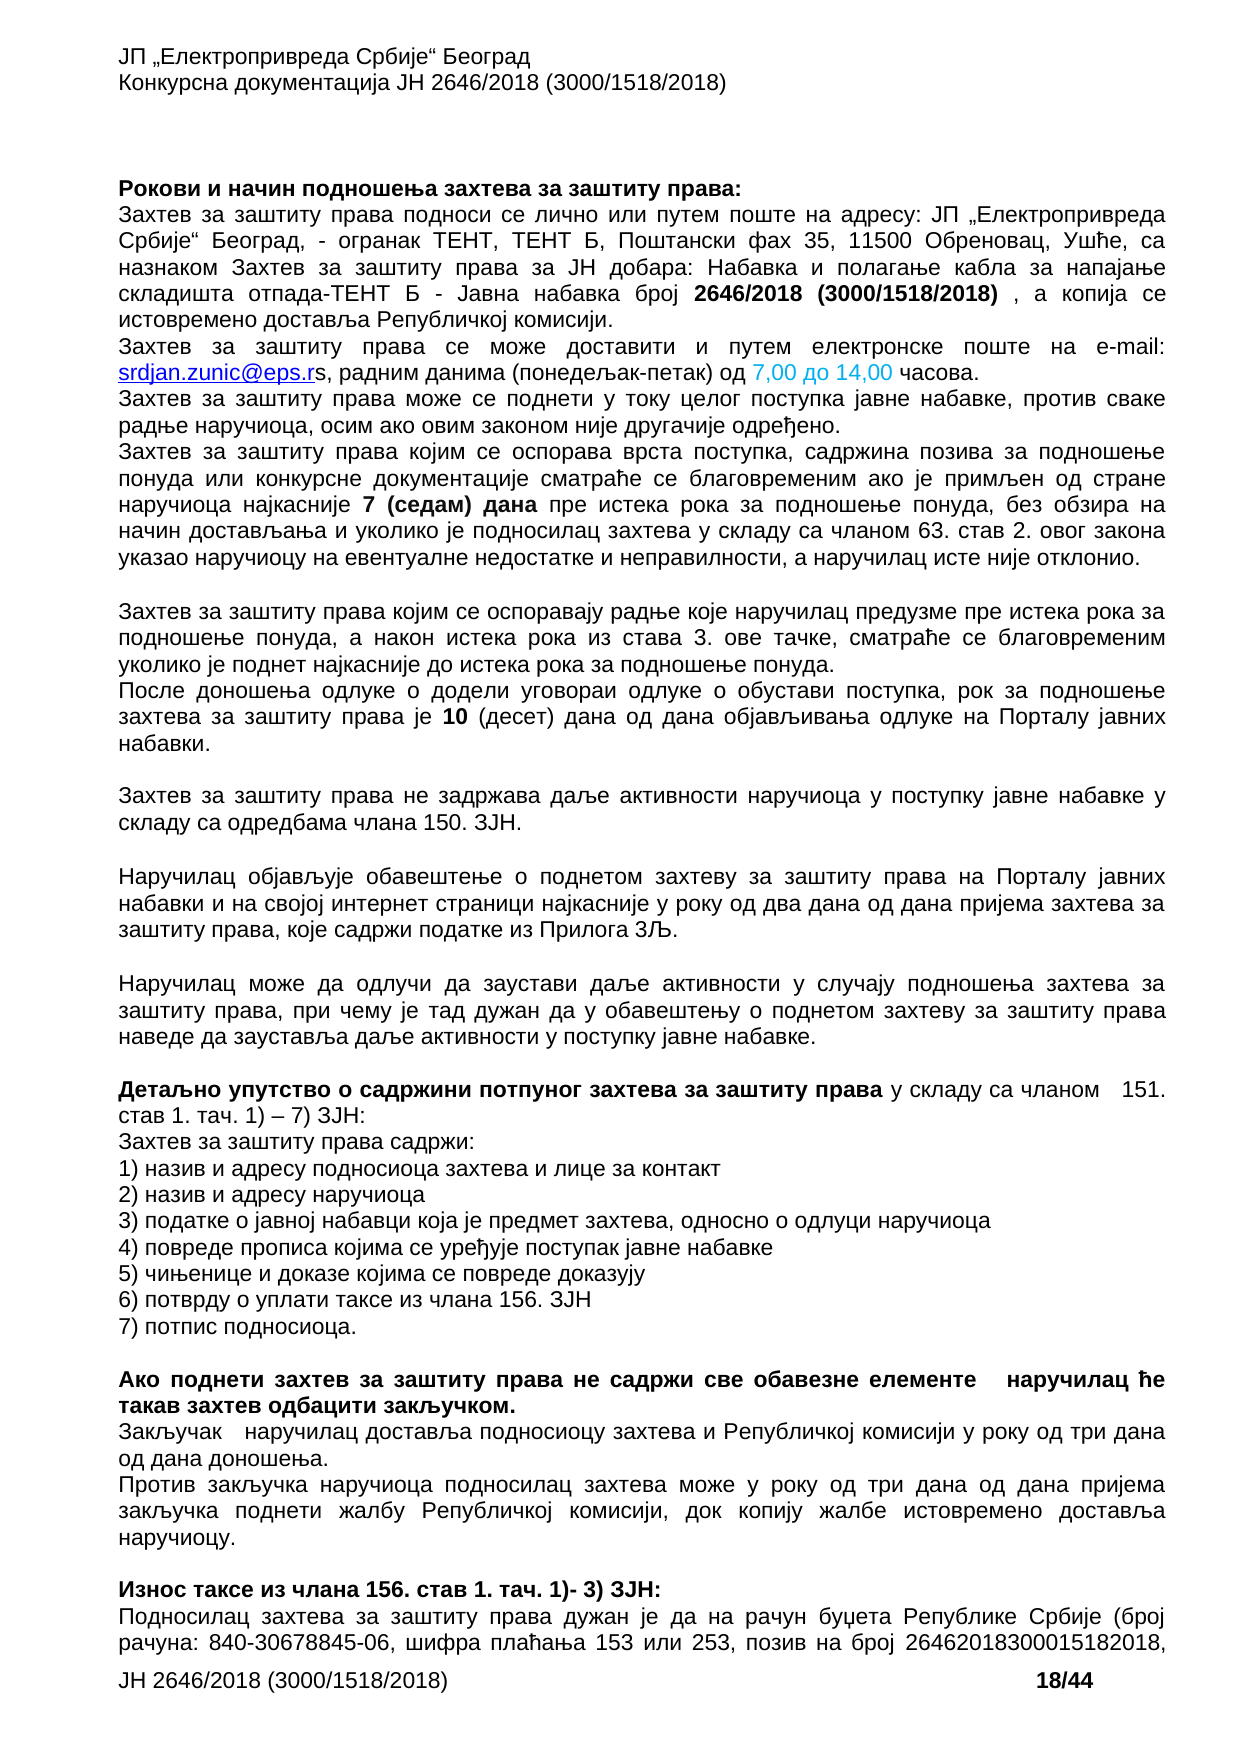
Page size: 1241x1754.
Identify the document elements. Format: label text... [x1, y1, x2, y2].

text Захтев за заштиту права не задржава даље активности наручиоца у поступку јавне набавке у складу са одредбама члана 150. ЗЈН. [118, 782, 1166, 835]
text Против закључка наручиоца подносилац захтева може у року од три дана од дана пријема закључка поднети жалбу Републичкој комисији, док копију жалбе истовремено доставља наручиоцу. [118, 1471, 1166, 1550]
text Захтев за заштиту права подноси се лично или путем поште на адресу: ЈП „Електропривреда Србије“ Београд, - огранак ТЕНТ, ТЕНТ Б, Поштански фах 35, 11500 Обреновац, Ушће, са назнаком Захтев за заштиту права за ЈН добара: Набавка и полагање кабла за напајање складишта отпада-ТЕНТ Б - Јавна набавка број 2646/2018 (3000/1518/2018) , а копија се истовремено доставља Републичкој комисији. [118, 201, 1166, 333]
text Захтев за заштиту права којим се оспоравају радње које наручилац предузме пре истека рока за подношење понуда, а након истека рока из става 3. ове тачке, сматраће се благовременим уколико је поднет најкасније до истека рока за подношење понуда. [118, 598, 1166, 677]
text Детаљно упутство о садржини потпуног захтева за заштиту права у складу са чланом 151. став 1. тач. 1) – 7) ЗЈН: [118, 1076, 1166, 1128]
text 2) назив и адресу наручиоца [118, 1181, 1166, 1207]
text Ако поднети захтев за заштиту права не садржи све обавезне елементе наручилац ће такав захтев одбацити закључком. [118, 1366, 1166, 1418]
text 3) податке о јавној набавци која је предмет захтева, односно о одлуци наручиоца [118, 1207, 1166, 1234]
text 5) чињенице и доказе којима се повреде доказују [118, 1260, 1166, 1286]
text Закључак наручилац доставља подносиоцу захтева и Републичкој комисији у року од три дана од дана доношења. [118, 1418, 1166, 1471]
text 1) назив и адресу подносиоца захтева и лице за контакт [118, 1155, 1166, 1181]
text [118, 1603, 1166, 1655]
text Захтев за заштиту права може се поднети у току целог поступка јавне набавке, против сваке радње наручиоца, осим ако овим законом није другачије одређено. [118, 385, 1166, 438]
text Рокови и начин подношења захтева за заштиту права: [118, 174, 1166, 201]
text Захтев за заштиту права се може доставити и путем електронске поште на e-mail: srdjan.zunic@eps.rs, радним данима (понедељак-петак) од 7,00 до 14,00 часова. [118, 333, 1166, 385]
text 6) потврду о уплати таксе из члана 156. ЗЈН [118, 1286, 1166, 1313]
text Наручилац може да одлучи да заустави даље активности у случају подношења захтева за заштиту права, при чему је тад дужан да у обавештењу о поднетом захтеву за заштиту права наведе да зауставља даље активности у поступку јавне набавке. [118, 970, 1166, 1049]
text После доношења одлуке о додели уговораи одлуке о обустави поступка, рок за подношење захтева за заштиту права је 10 (десет) дана од дана објављивања одлуке на Порталу јавних набавки. [118, 677, 1166, 756]
text Наручилац објављује обавештење о поднетом захтеву за заштиту права на Порталу јавних набавки и на својој интернет страници најкасније у року од два дана од дана пријема захтева за заштиту права, које садржи податке из Прилога 3Љ. [118, 863, 1166, 942]
text Износ таксе из члана 156. став 1. тач. 1)- 3) ЗЈН: [118, 1576, 1166, 1603]
text Захтев за заштиту права којим се оспорава врста поступка, садржина позива за подношење понуда или конкурсне документације сматраће се благовременим ако је примљен од стране наручиоца најкасније 7 (седам) дана пре истека рока за подношење понуда, без обзира на начин достављања и уколико је подносилац захтева у складу са чланом 63. став 2. овог закона указао наручиоцу на евентуалне недостатке и неправилности, а наручилац исте није отклонио. [118, 438, 1166, 570]
text 4) повреде прописа којима се уређује поступак јавне набавке [118, 1234, 1166, 1260]
text 7) потпис подносиоца. [118, 1313, 1166, 1339]
text Захтев за заштиту права садржи: [118, 1128, 1166, 1155]
